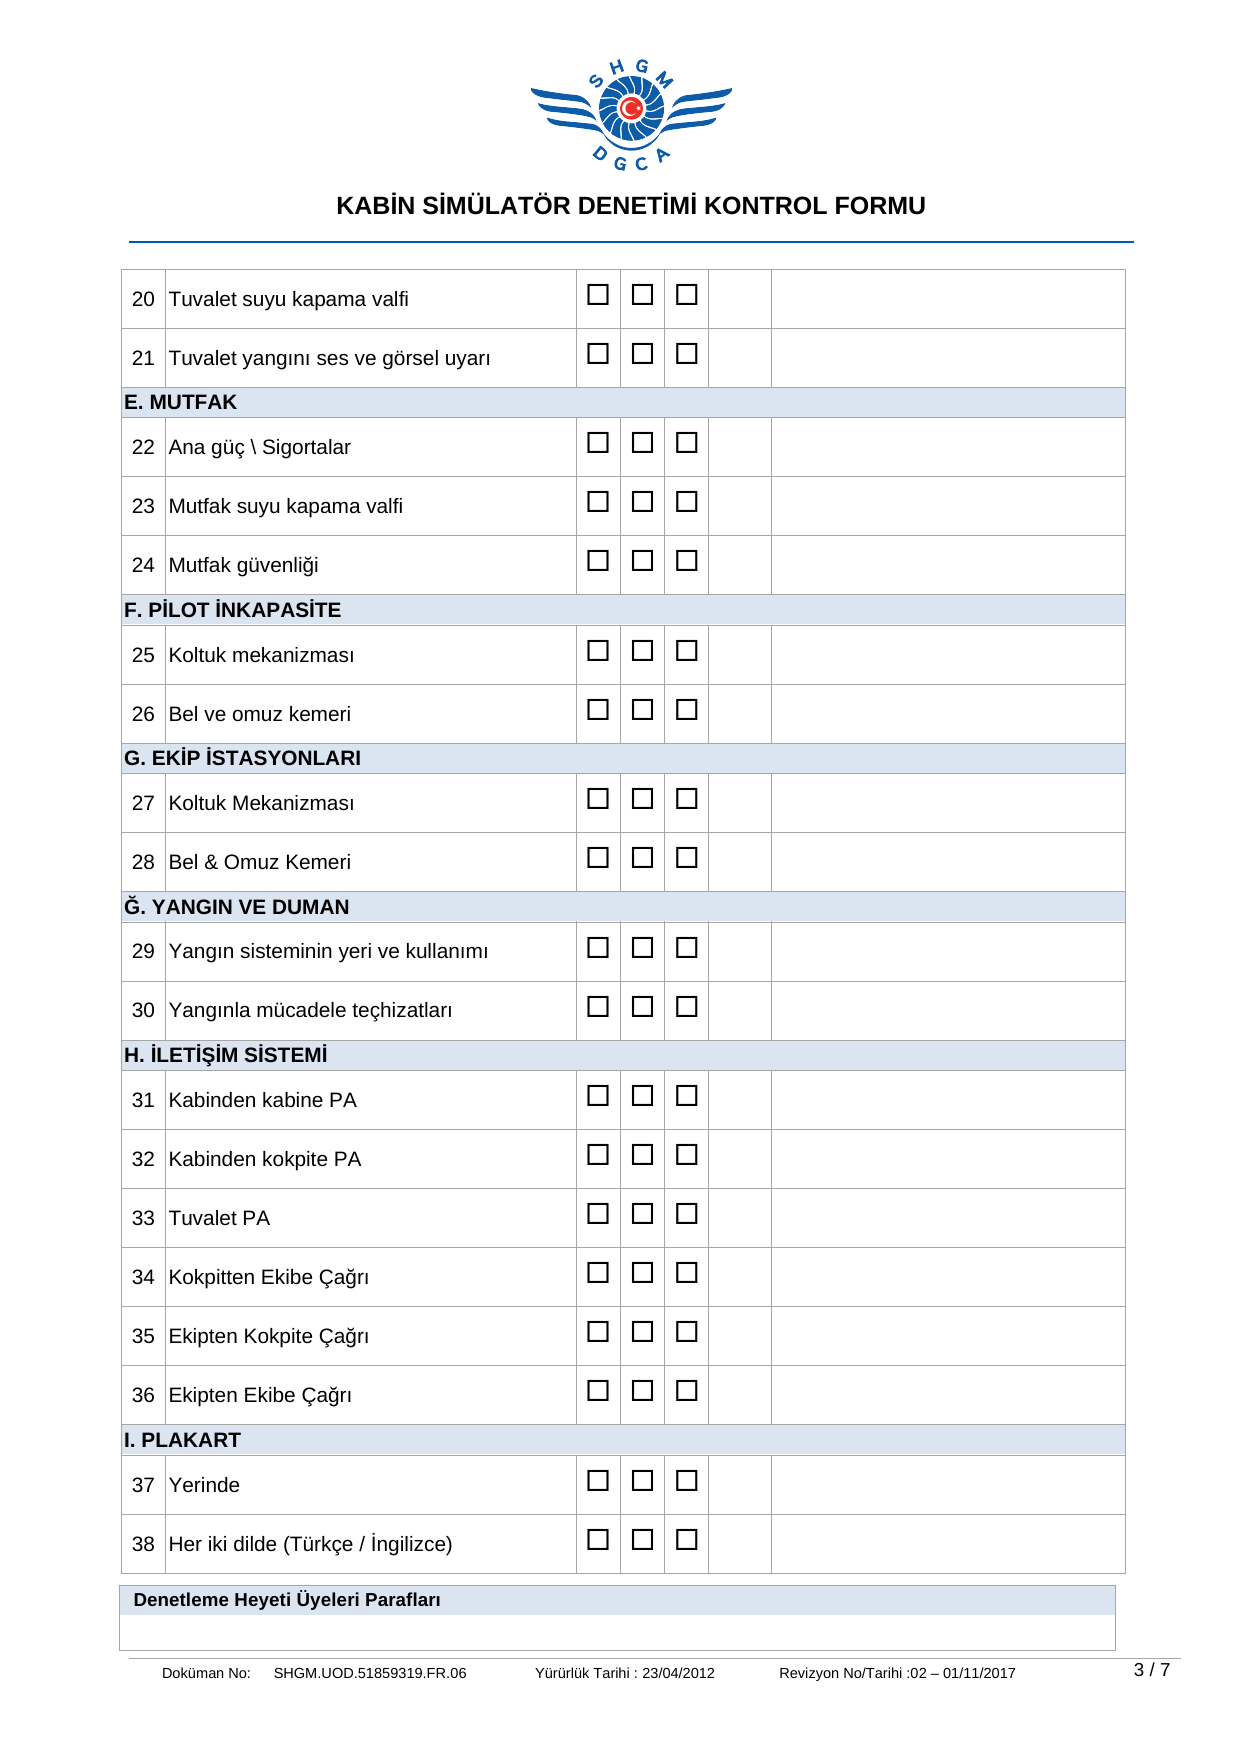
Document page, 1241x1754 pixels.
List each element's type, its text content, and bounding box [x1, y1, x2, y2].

table_cell Tuvalet yangını ses ve görsel uyarı [166, 329, 576, 387]
table_cell [665, 477, 708, 535]
table_cell 33 [122, 1189, 165, 1247]
table_cell 22 [122, 418, 165, 476]
table_cell [772, 1248, 1125, 1306]
table_cell [772, 774, 1125, 832]
table_cell 25 [122, 626, 165, 684]
table_cell Bel & Omuz Kemeri [166, 833, 576, 891]
table_cell [577, 1307, 620, 1365]
table_cell [621, 270, 664, 328]
table_cell [709, 270, 771, 328]
table_cell [709, 774, 771, 832]
table_cell [665, 1456, 708, 1514]
table_cell [709, 418, 771, 476]
table_cell 37 [122, 1456, 165, 1514]
table_cell Kokpitten Ekibe Çağrı [166, 1248, 576, 1306]
table_cell [665, 270, 708, 328]
table_cell E. MUTFAK [122, 388, 1125, 417]
table_cell Ana güç \ Sigortalar [166, 418, 576, 476]
table_cell [772, 270, 1125, 328]
table_cell Kabinden kabine PA [166, 1071, 576, 1129]
table_cell Yangınla mücadele teçhizatları [166, 982, 576, 1039]
table_cell Mutfak suyu kapama valfi [166, 477, 576, 535]
table_cell [772, 1189, 1125, 1247]
table_cell [577, 536, 620, 594]
table_cell [709, 1366, 771, 1424]
table_cell [772, 1456, 1125, 1514]
table_cell [577, 1071, 620, 1129]
table_cell [665, 1071, 708, 1129]
table_cell 36 [122, 1366, 165, 1424]
table_cell [665, 329, 708, 387]
table_cell [665, 685, 708, 743]
table_cell [621, 477, 664, 535]
table_cell [709, 1189, 771, 1247]
table_cell G. EKİP İSTASYONLARI [122, 744, 1125, 773]
table_cell [709, 626, 771, 684]
table_cell I. PLAKART [122, 1425, 1125, 1454]
table_cell Tuvalet PA [166, 1189, 576, 1247]
table_cell [709, 1071, 771, 1129]
table_cell 32 [122, 1130, 165, 1188]
table_cell 27 [122, 774, 165, 832]
table_cell [665, 418, 708, 476]
table_cell [709, 477, 771, 535]
table_cell [665, 774, 708, 832]
table_cell 21 [122, 329, 165, 387]
table_cell [577, 1366, 620, 1424]
table_cell 35 [122, 1307, 165, 1365]
table_cell [621, 1071, 664, 1129]
table_cell [709, 1248, 771, 1306]
table_cell [709, 833, 771, 891]
table_cell [577, 418, 620, 476]
table_cell [709, 923, 771, 981]
table_cell 38 [122, 1515, 165, 1573]
table_cell [772, 982, 1125, 1039]
table_cell [621, 626, 664, 684]
table_cell [621, 536, 664, 594]
table_cell [577, 329, 620, 387]
table_cell [772, 1307, 1125, 1365]
table_cell [621, 1130, 664, 1188]
table_cell [621, 923, 664, 981]
table_cell 26 [122, 685, 165, 743]
table_cell [665, 982, 708, 1039]
table_cell [577, 923, 620, 981]
table_cell [772, 1071, 1125, 1129]
table_cell Ekipten Ekibe Çağrı [166, 1366, 576, 1424]
table_cell [621, 329, 664, 387]
table_cell [772, 329, 1125, 387]
table_cell [772, 685, 1125, 743]
table_cell [577, 1515, 620, 1573]
table_cell 29 [122, 923, 165, 981]
table_cell [665, 1130, 708, 1188]
table_cell 31 [122, 1071, 165, 1129]
table_cell Her iki dilde (Türkçe / İngilizce) [166, 1515, 576, 1573]
table_cell [621, 982, 664, 1039]
table_cell [621, 1366, 664, 1424]
table_cell [772, 477, 1125, 535]
table_cell Ekipten Kokpite Çağrı [166, 1307, 576, 1365]
table_cell [577, 626, 620, 684]
table_cell 28 [122, 833, 165, 891]
table_cell 30 [122, 982, 165, 1039]
table_cell [577, 774, 620, 832]
table_cell [621, 1189, 664, 1247]
table_cell Koltuk mekanizması [166, 626, 576, 684]
table_cell [577, 833, 620, 891]
table_cell [577, 982, 620, 1039]
table_cell [772, 536, 1125, 594]
table_cell 23 [122, 477, 165, 535]
table_cell [665, 626, 708, 684]
table_cell [621, 685, 664, 743]
table_cell [709, 1515, 771, 1573]
table_cell [577, 1456, 620, 1514]
table_cell [772, 1130, 1125, 1188]
table_cell [621, 1307, 664, 1365]
table_cell [621, 1515, 664, 1573]
table_cell [772, 418, 1125, 476]
table_cell H. İLETİŞİM SİSTEMİ [122, 1041, 1125, 1070]
table_cell Yerinde [166, 1456, 576, 1514]
table_cell [577, 270, 620, 328]
table_cell [665, 1366, 708, 1424]
table_cell 24 [122, 536, 165, 594]
table_cell Koltuk Mekanizması [166, 774, 576, 832]
table_cell [709, 1307, 771, 1365]
table_cell [665, 1248, 708, 1306]
table_cell [709, 1130, 771, 1188]
table_cell 20 [122, 270, 165, 328]
table_cell Tuvalet suyu kapama valfi [166, 270, 576, 328]
table_cell Kabinden kokpite PA [166, 1130, 576, 1188]
table_cell [709, 1456, 771, 1514]
table_cell [709, 329, 771, 387]
table_cell [665, 833, 708, 891]
table_cell [709, 536, 771, 594]
table_cell [621, 1456, 664, 1514]
table_cell [665, 536, 708, 594]
table_cell Bel ve omuz kemeri [166, 685, 576, 743]
table_cell [665, 1189, 708, 1247]
table_cell F. PİLOT İNKAPASİTE [122, 595, 1125, 624]
table_cell [665, 1307, 708, 1365]
table_cell [577, 477, 620, 535]
table_cell 34 [122, 1248, 165, 1306]
table_cell [709, 685, 771, 743]
table_cell [772, 923, 1125, 981]
table_cell [621, 833, 664, 891]
table_cell [577, 1189, 620, 1247]
table_cell [709, 982, 771, 1039]
picture [530, 59, 733, 171]
table_cell [772, 1366, 1125, 1424]
table_cell [772, 833, 1125, 891]
table_cell [577, 1130, 620, 1188]
table_cell [621, 774, 664, 832]
table_cell Mutfak güvenliği [166, 536, 576, 594]
table_cell [621, 418, 664, 476]
table_cell [772, 626, 1125, 684]
table_cell Yangın sisteminin yeri ve kullanımı [166, 923, 576, 981]
table_cell [665, 923, 708, 981]
table_cell [577, 1248, 620, 1306]
table_cell [577, 685, 620, 743]
table_cell [772, 1515, 1125, 1573]
table_cell [665, 1515, 708, 1573]
table_cell [621, 1248, 664, 1306]
table_cell Ğ. YANGIN VE DUMAN [122, 892, 1125, 921]
